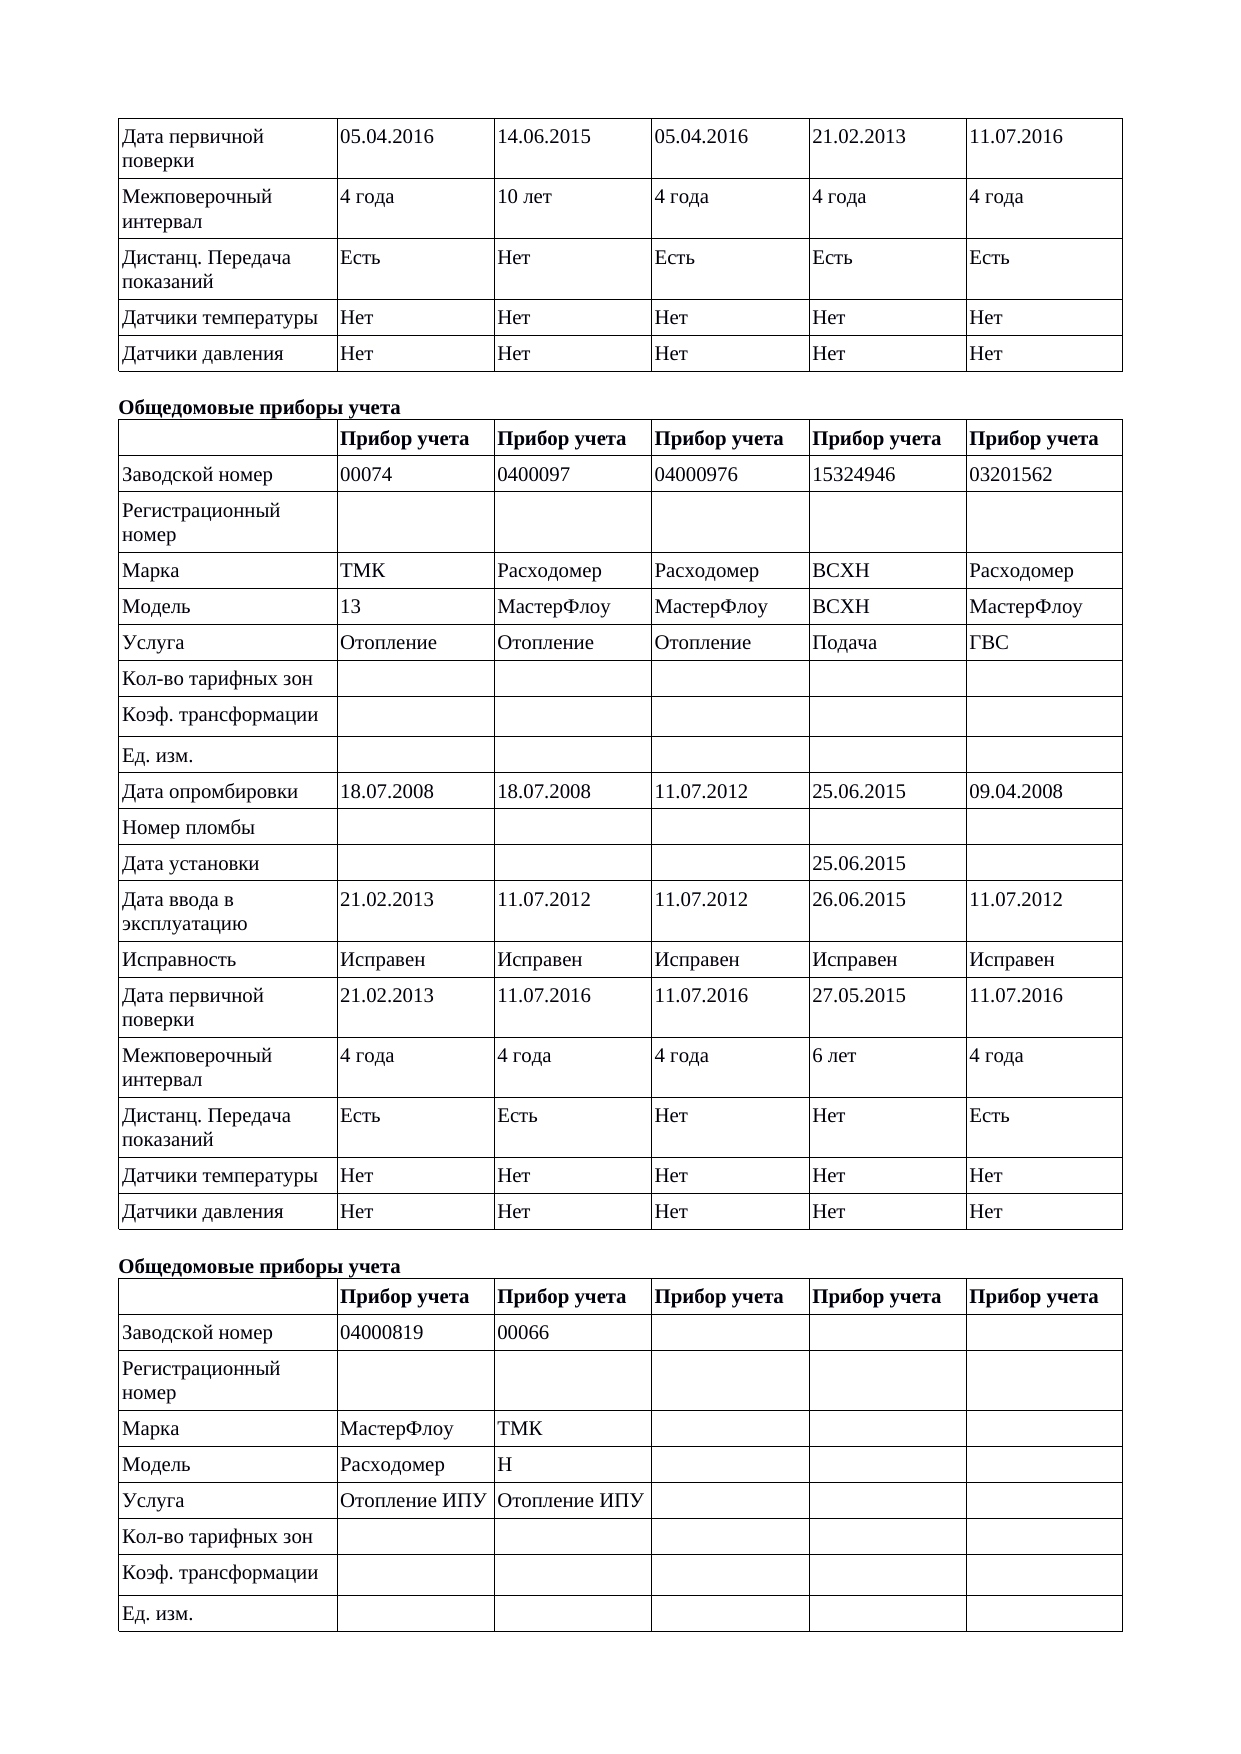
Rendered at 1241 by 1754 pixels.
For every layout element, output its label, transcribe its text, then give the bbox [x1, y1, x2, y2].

table_cell [810, 1519, 966, 1554]
table_cell [967, 1411, 1122, 1446]
table_cell [810, 1315, 966, 1350]
table_header [119, 420, 337, 455]
table_cell 21.02.2013 [810, 119, 966, 178]
table_cell Исправен [967, 942, 1122, 977]
table_cell 4 года [967, 1038, 1122, 1097]
table_cell [338, 1351, 494, 1410]
table_cell [652, 1315, 809, 1350]
table_cell [495, 492, 651, 551]
table_cell Нет [967, 336, 1122, 371]
table_cell 11.07.2012 [652, 881, 809, 941]
table_cell [967, 492, 1122, 551]
table_cell Марка [119, 553, 337, 587]
table_cell [810, 1411, 966, 1446]
text Общедомовые приборы учета [118, 1253, 1122, 1278]
table_cell [652, 661, 809, 696]
table_cell Услуга [119, 625, 337, 659]
table_cell [810, 492, 966, 551]
table_cell Нет [967, 300, 1122, 334]
table_cell Заводской номер [119, 456, 337, 491]
table_cell Нет [652, 1098, 809, 1157]
table_cell [652, 809, 809, 844]
table_cell 11.07.2012 [495, 881, 651, 941]
table_cell Исправность [119, 942, 337, 977]
table_cell [652, 1596, 809, 1631]
table_cell [967, 1447, 1122, 1482]
table_cell 0400097 [495, 456, 651, 491]
table_cell Нет [495, 1194, 651, 1229]
table_cell Есть [967, 239, 1122, 298]
table_header Прибор учета [338, 420, 494, 455]
table_cell Нет [810, 1158, 966, 1193]
table_cell Нет [495, 300, 651, 334]
table_cell [338, 492, 494, 551]
table_cell [495, 697, 651, 736]
table_cell Нет [338, 1194, 494, 1229]
table_cell 05.04.2016 [652, 119, 809, 178]
table_cell ВСХН [810, 553, 966, 587]
table_cell Номер пломбы [119, 809, 337, 844]
table_cell Кол-во тарифных зон [119, 1519, 337, 1554]
text Общедомовые приборы учета [118, 395, 1122, 419]
table_cell Нет [495, 239, 651, 298]
table_cell [967, 697, 1122, 736]
table_cell [495, 1351, 651, 1410]
table_cell 25.06.2015 [810, 845, 966, 880]
table_header Прибор учета [652, 1279, 809, 1314]
table_cell Нет [810, 336, 966, 371]
table_header [119, 1279, 337, 1314]
table_cell [967, 845, 1122, 880]
table_cell 4 года [652, 179, 809, 238]
table_cell 11.07.2016 [967, 978, 1122, 1037]
table_header Прибор учета [495, 1279, 651, 1314]
table_cell Исправен [652, 942, 809, 977]
table_cell Есть [495, 1098, 651, 1157]
table_cell Модель [119, 1447, 337, 1482]
table_cell [338, 661, 494, 696]
table_cell Марка [119, 1411, 337, 1446]
table_cell 05.04.2016 [338, 119, 494, 178]
table_cell Нет [967, 1158, 1122, 1193]
table_cell Датчики температуры [119, 300, 337, 334]
table_cell Нет [652, 1158, 809, 1193]
table_cell Расходомер [495, 553, 651, 587]
table_cell 04000976 [652, 456, 809, 491]
table_cell Отопление ИПУ [495, 1483, 651, 1518]
table_cell [652, 1483, 809, 1518]
table_cell Нет [495, 1158, 651, 1193]
table_cell Подача [810, 625, 966, 659]
table_cell Отопление [495, 625, 651, 659]
table_cell [652, 737, 809, 772]
table_header Прибор учета [967, 420, 1122, 455]
table_cell 27.05.2015 [810, 978, 966, 1037]
table_cell [967, 1351, 1122, 1410]
table_cell Коэф. трансформации [119, 1555, 337, 1595]
table_cell 18.07.2008 [338, 773, 494, 808]
table_cell [967, 1596, 1122, 1631]
table_cell 21.02.2013 [338, 881, 494, 941]
table_cell [338, 737, 494, 772]
table_cell 25.06.2015 [810, 773, 966, 808]
table_cell [652, 1519, 809, 1554]
table_cell [495, 1519, 651, 1554]
table_cell [967, 1483, 1122, 1518]
table_cell Коэф. трансформации [119, 697, 337, 736]
table_cell [967, 1519, 1122, 1554]
table_cell [810, 661, 966, 696]
table_cell 00066 [495, 1315, 651, 1350]
table_cell [338, 1555, 494, 1595]
table_cell [652, 492, 809, 551]
table_header Прибор учета [967, 1279, 1122, 1314]
table_cell [495, 1596, 651, 1631]
table_cell Исправен [495, 942, 651, 977]
table_cell ГВС [967, 625, 1122, 659]
table_cell [652, 1555, 809, 1595]
table_cell [338, 697, 494, 736]
table_cell Услуга [119, 1483, 337, 1518]
table_cell Н [495, 1447, 651, 1482]
table_cell 4 года [967, 179, 1122, 238]
table_cell Есть [652, 239, 809, 298]
table_cell 10 лет [495, 179, 651, 238]
table_header Прибор учета [338, 1279, 494, 1314]
table_cell 4 года [338, 1038, 494, 1097]
table_cell [652, 697, 809, 736]
table_cell Нет [652, 1194, 809, 1229]
table_cell 11.07.2016 [967, 119, 1122, 178]
table_cell Нет [338, 300, 494, 334]
table_cell Исправен [338, 942, 494, 977]
table_cell [967, 1315, 1122, 1350]
table_cell Нет [495, 336, 651, 371]
table_cell Есть [338, 1098, 494, 1157]
table_cell 4 года [810, 179, 966, 238]
table_cell Расходомер [338, 1447, 494, 1482]
table_cell [810, 1351, 966, 1410]
table_cell 4 года [652, 1038, 809, 1097]
table_cell 14.06.2015 [495, 119, 651, 178]
table_cell [810, 809, 966, 844]
table_cell 21.02.2013 [338, 978, 494, 1037]
table_cell Отопление [338, 625, 494, 659]
table_cell [495, 1555, 651, 1595]
table_cell 4 года [338, 179, 494, 238]
table_cell Отопление [652, 625, 809, 659]
table_cell 18.07.2008 [495, 773, 651, 808]
table_cell 00074 [338, 456, 494, 491]
table_cell [338, 845, 494, 880]
table_cell МастерФлоу [967, 589, 1122, 623]
table_cell 6 лет [810, 1038, 966, 1097]
table_cell Межповерочный интервал [119, 1038, 337, 1097]
table_cell 11.07.2016 [652, 978, 809, 1037]
table_cell [967, 737, 1122, 772]
table_cell Ед. изм. [119, 1596, 337, 1631]
table_cell 04000819 [338, 1315, 494, 1350]
table_cell [810, 1555, 966, 1595]
table_cell [495, 737, 651, 772]
table_cell ТМК [338, 553, 494, 587]
table_cell Датчики давления [119, 336, 337, 371]
table_cell Нет [652, 300, 809, 334]
table_cell Нет [967, 1194, 1122, 1229]
table_cell 11.07.2016 [495, 978, 651, 1037]
table_cell [338, 1519, 494, 1554]
table_header Прибор учета [495, 420, 651, 455]
table_cell Есть [967, 1098, 1122, 1157]
table_cell 13 [338, 589, 494, 623]
table_cell Датчики давления [119, 1194, 337, 1229]
table_cell Есть [810, 239, 966, 298]
table_cell Ед. изм. [119, 737, 337, 772]
table_cell МастерФлоу [652, 589, 809, 623]
table_cell Нет [810, 1098, 966, 1157]
table_cell Отопление ИПУ [338, 1483, 494, 1518]
table_cell ВСХН [810, 589, 966, 623]
table_cell Расходомер [967, 553, 1122, 587]
table_cell Дата ввода в эксплуатацию [119, 881, 337, 941]
table_cell Есть [338, 239, 494, 298]
table_header Прибор учета [810, 1279, 966, 1314]
table_cell Заводской номер [119, 1315, 337, 1350]
table_cell Нет [810, 1194, 966, 1229]
table_cell [810, 1596, 966, 1631]
table_cell Модель [119, 589, 337, 623]
table_cell 11.07.2012 [652, 773, 809, 808]
table_cell 03201562 [967, 456, 1122, 491]
table_cell Дата первичной поверки [119, 978, 337, 1037]
table_cell 11.07.2012 [967, 881, 1122, 941]
table_cell Расходомер [652, 553, 809, 587]
table_cell [495, 809, 651, 844]
table_cell [810, 1483, 966, 1518]
table_cell Нет [652, 336, 809, 371]
table_cell Датчики температуры [119, 1158, 337, 1193]
table_cell [967, 661, 1122, 696]
table_cell Регистрационный номер [119, 1351, 337, 1410]
table_cell 09.04.2008 [967, 773, 1122, 808]
table_cell [967, 1555, 1122, 1595]
table_cell Нет [338, 1158, 494, 1193]
table_cell [967, 809, 1122, 844]
table_cell Нет [338, 336, 494, 371]
table_header Прибор учета [810, 420, 966, 455]
table_cell 26.06.2015 [810, 881, 966, 941]
table_cell [652, 1351, 809, 1410]
table_cell Кол-во тарифных зон [119, 661, 337, 696]
table_cell Нет [810, 300, 966, 334]
table_cell МастерФлоу [495, 589, 651, 623]
table_header Прибор учета [652, 420, 809, 455]
table_cell [652, 1447, 809, 1482]
table_cell [810, 737, 966, 772]
table_cell [810, 1447, 966, 1482]
table_cell [652, 845, 809, 880]
table_cell [652, 1411, 809, 1446]
table_cell Дистанц. Передача показаний [119, 1098, 337, 1157]
table_cell [495, 661, 651, 696]
table_cell МастерФлоу [338, 1411, 494, 1446]
table_cell 4 года [495, 1038, 651, 1097]
table_cell Дистанц. Передача показаний [119, 239, 337, 298]
table_cell ТМК [495, 1411, 651, 1446]
table_cell [338, 809, 494, 844]
table_cell [338, 1596, 494, 1631]
table_cell [810, 697, 966, 736]
table_cell Исправен [810, 942, 966, 977]
table_cell Дата первичной поверки [119, 119, 337, 178]
table_cell Регистрационный номер [119, 492, 337, 551]
table_cell 15324946 [810, 456, 966, 491]
table_cell Дата опромбировки [119, 773, 337, 808]
table_cell Межповерочный интервал [119, 179, 337, 238]
table_cell [495, 845, 651, 880]
table_cell Дата установки [119, 845, 337, 880]
